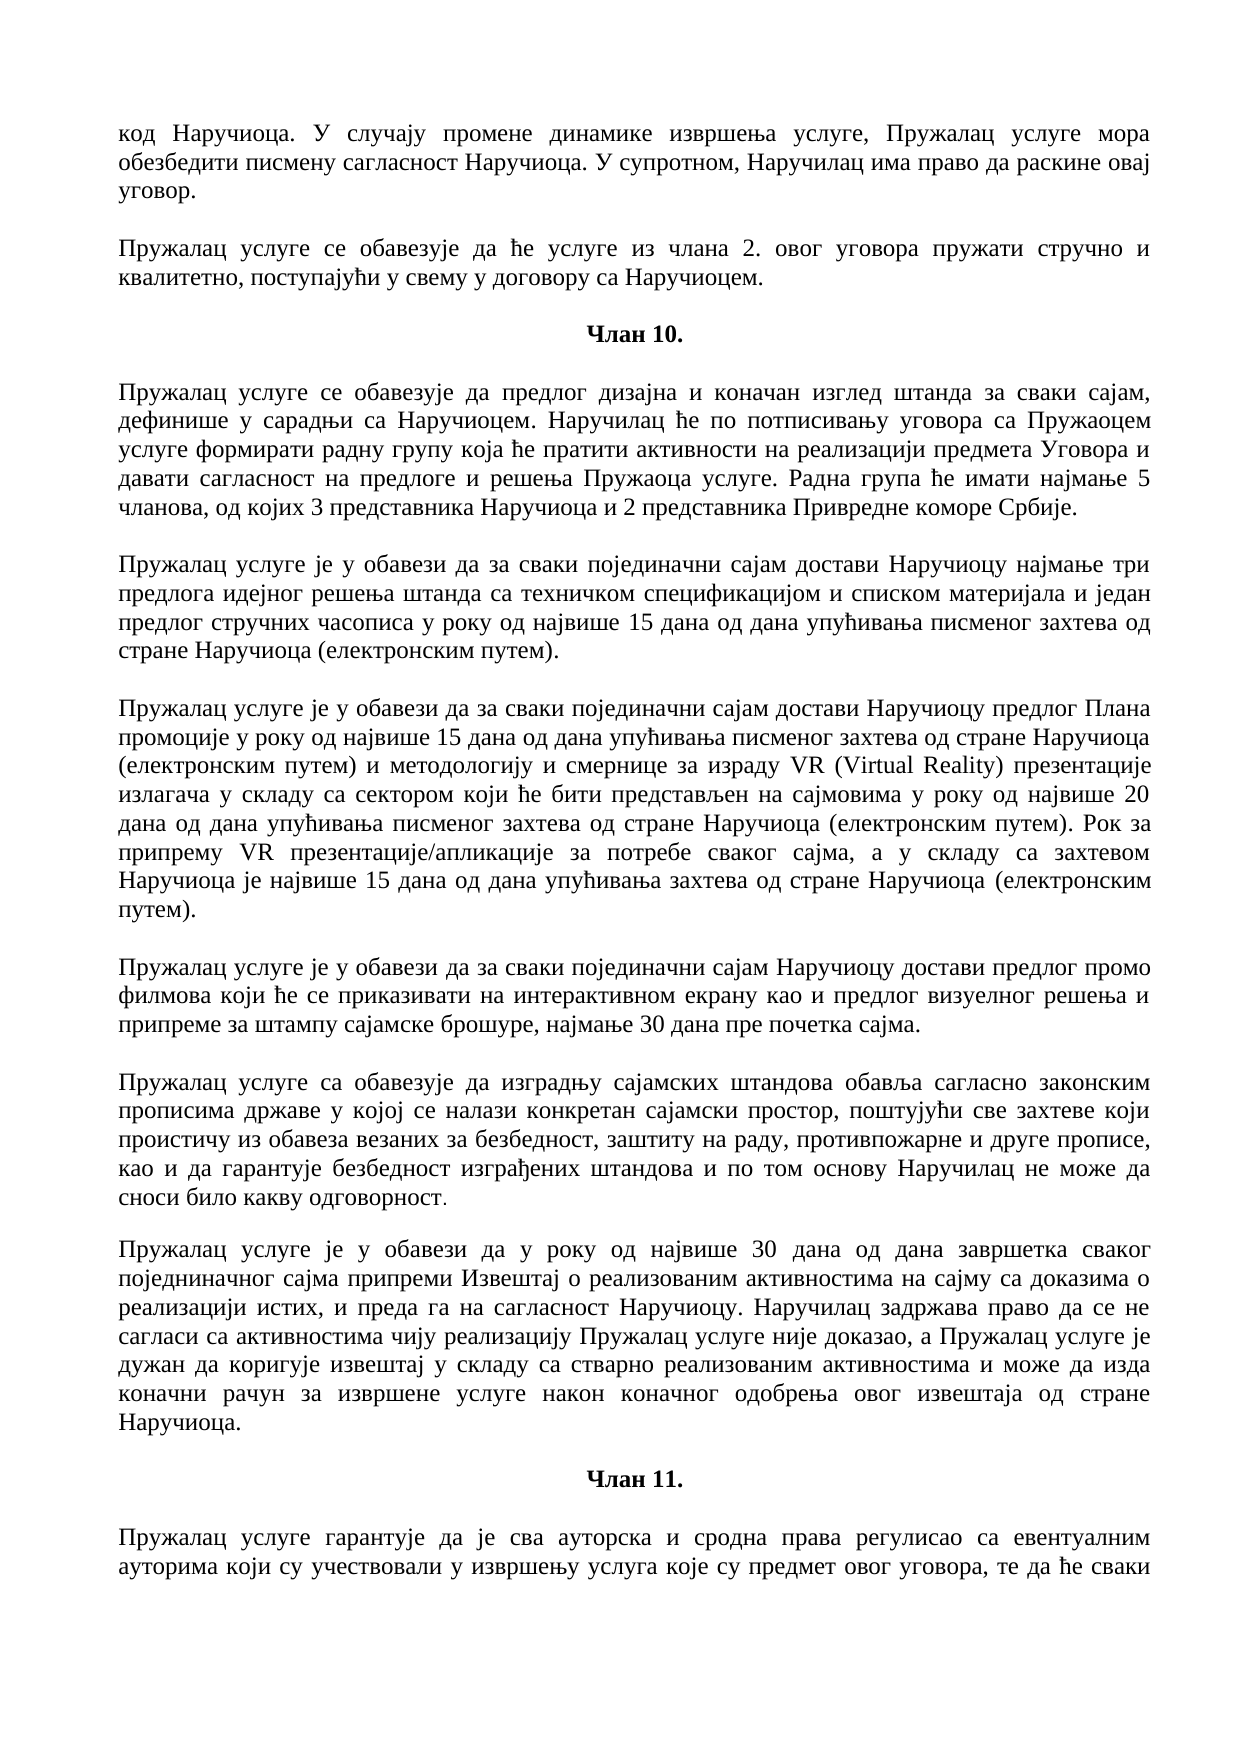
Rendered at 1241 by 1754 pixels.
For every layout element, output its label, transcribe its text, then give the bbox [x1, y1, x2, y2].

text Пружалац услуге са обавезује да изградњу сајамских штандова обавља сагласно законским прописима државе у којој се налази конкретан сајамски простор, поштујући све захтеве који проистичу из обавеза везаних за безбедност, заштиту на раду, противпожарне и друге прописе, као и да гарантује безбедност изграђених штандова и по том основу Наручилац не може да сноси било какву одговорност. [118, 1067, 1152, 1211]
text Пружалац услуге је у обавези да за сваки појединачни сајам Наручиоцу достави предлог промо филмова који ће се приказивати на интерактивном екрану као и предлог визуелног решења и припреме за штампу сајамске брошуре, најмање 30 дана пре почетка сајма. [118, 952, 1152, 1038]
text Пружалац услуге је у обавези да за сваки појединачни сајам достави Наручиоцу најмање три предлога идејног решења штанда са техничком спецификацијом и списком материјала и један предлог стручних часописа у року од највише 15 дана од дана упућивања писменог захтева од стране Наручиоца (електронским путем). [118, 549, 1152, 664]
text Пружалац услуге се обавезује да предлог дизајна и коначан изглед штанда за сваки сајам, дефинише у сарадњи са Наручиоцем. Наручилац ће по потписивању уговора са Пружаоцем услуге формирати радну групу која ће пратити активности на реализацији предмета Уговора и давати сагласност на предлоге и решења Пружаоца услуге. Радна група ће имати најмање 5 чланова, од којих 3 представника Наручиоца и 2 представника Привредне коморе Србије. [118, 377, 1152, 521]
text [118, 1522, 1152, 1579]
text Члан 11. [118, 1464, 1152, 1493]
text Пружалац услуге се обавезује да ће услуге из члана 2. овог уговора пружати стручно и квалитетно, поступајући у свему у договору са Наручиоцем. [118, 233, 1152, 291]
text Пружалац услуге је у обавези да за сваки појединачни сајам достави Наручиоцу предлог Плана промоције у року од највише 15 дана од дана упућивања писменог захтева од стране Наручиоца (електронским путем) и методологију и смернице за израду VR (Virtual Reality) презентације излагача у складу са сектором који ће бити представљен на сајмовима у року од највише 20 дана од дана упућивања писменог захтева од стране Наручиоца (електронским путем). Рок за припрему VR презентације/апликације за потребе сваког сајма, а у складу са захтевом Наручиоца је највише 15 дана од дана упућивања захтева од стране Наручиоца (електронским путем). [118, 693, 1152, 923]
text Пружалац услуге је у обавези да у року од највише 30 дана од дана завршетка сваког поједниначног сајма припреми Извештај о реализованим активностима на сајму са доказима о реализацији истих, и преда га на сагласност Наручиоцу. Наручилац задржава право да се не сагласи са активностима чију реализацију Пружалац услуге није доказао, а Пружалац услуге је дужан да коригује извештај у складу са стварно реализованим активностима и може да изда коначни рачун за извршене услуге након коначног одобрења овог извештаја од стране Наручиоца. [118, 1234, 1152, 1436]
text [118, 118, 1152, 204]
text Члан 10. [118, 319, 1152, 348]
